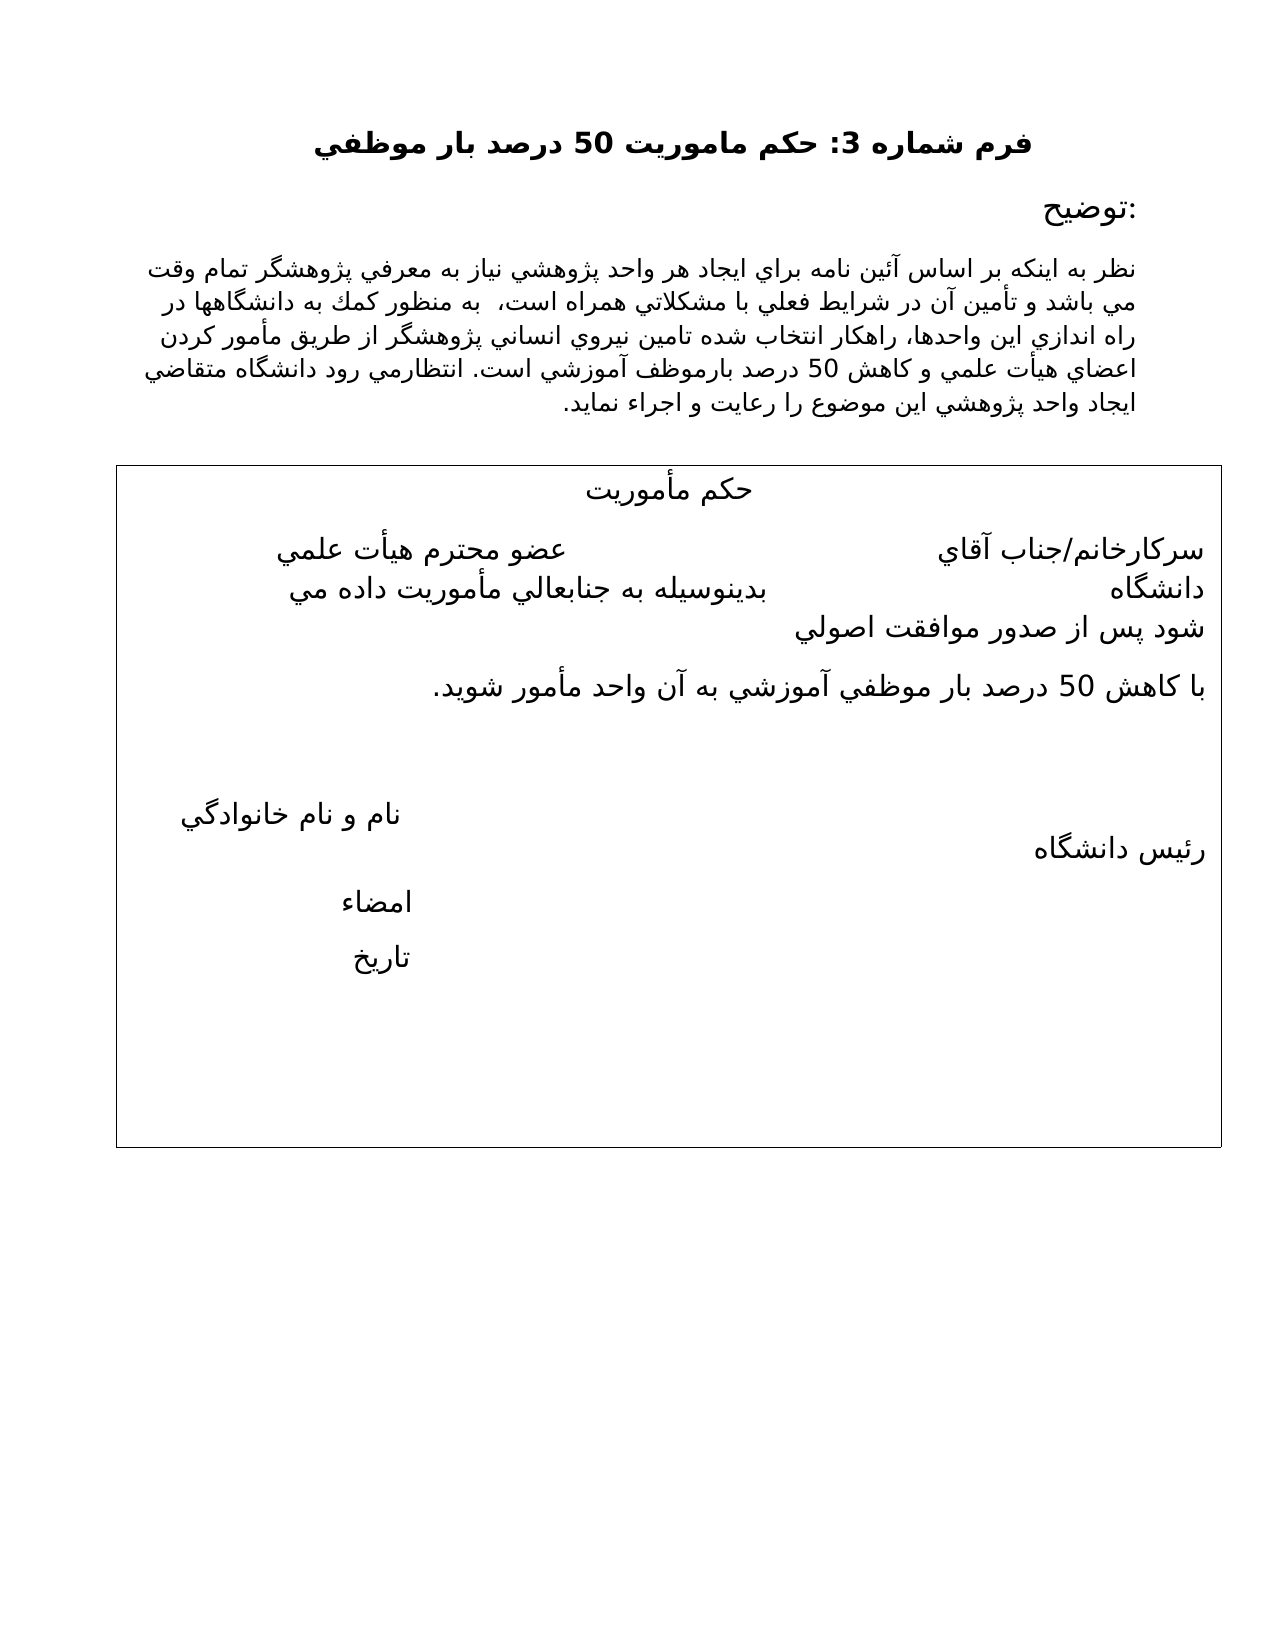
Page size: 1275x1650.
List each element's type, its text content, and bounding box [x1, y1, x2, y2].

text فرم شماره 3: حكم ماموريت 50 درصد بار موظفي [209, 127, 1137, 161]
text توضيح: [209, 186, 1137, 227]
text نظر به اينكه بر اساس آئين نامه براي ايجاد هر واحد پژوهشي نياز به معرفي پژوهشگر تمام وقت مي باشد و تأمين آن در شرايط فعلي با مشكلاتي همراه است، به منظور كمك به دانشگاهها در راه اندازي اين واحدها، راهكار انتخاب شده تامين نيروي انساني پژوهشگر از طريق مأمور كردن اعضاي هيأت علمي و كاهش 50 درصد بارموظف آموزشي است. انتظارمي رود دانشگاه متقاضي ايجاد واحد پژوهشي اين موضوع را رعايت و اجراء نمايد. [135, 254, 1137, 417]
